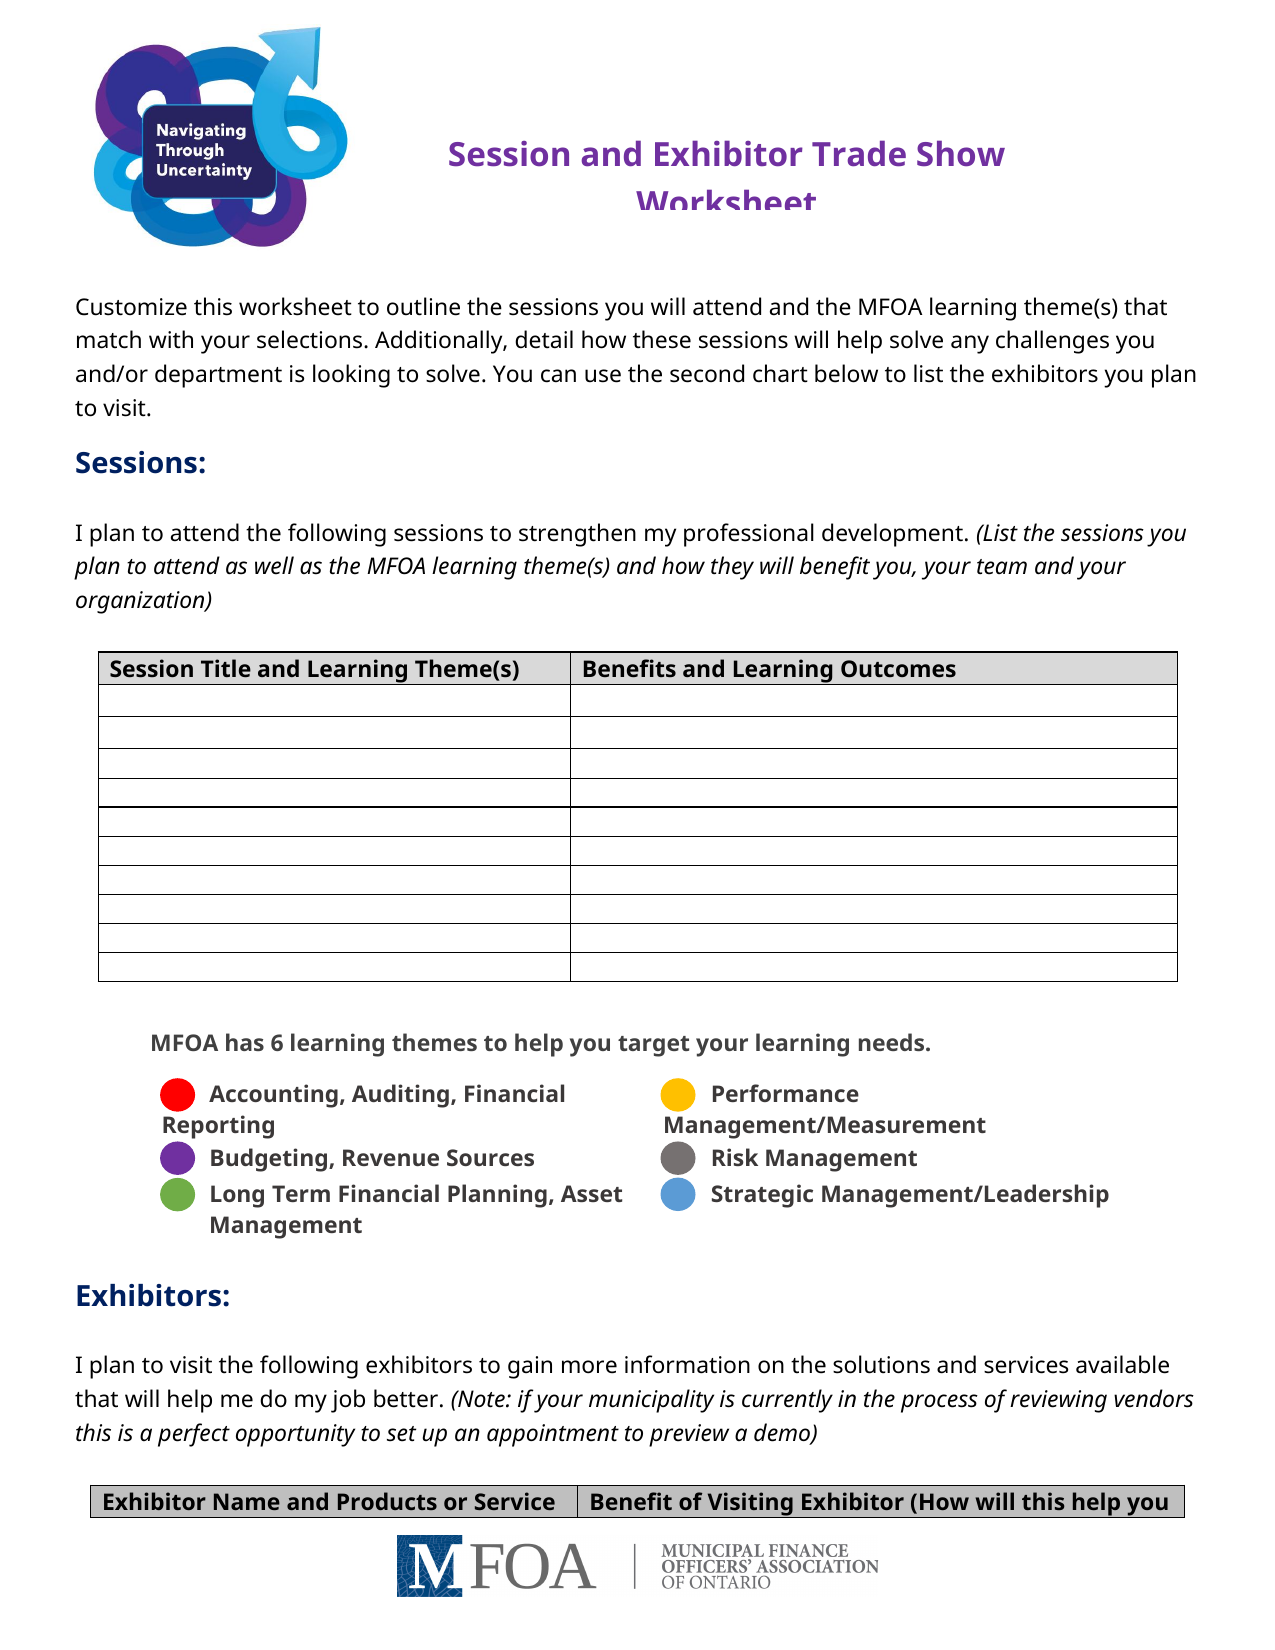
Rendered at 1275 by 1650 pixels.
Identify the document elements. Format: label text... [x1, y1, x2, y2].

table_cell Strategic Management/Leadership [652, 1178, 1124, 1241]
table_cell [571, 924, 1177, 952]
table_cell [571, 779, 1177, 806]
table_cell [571, 717, 1177, 748]
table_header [91, 1486, 577, 1517]
table_cell [99, 808, 570, 836]
table_cell [99, 953, 570, 981]
table_cell Long Term Financial Planning, Asset Management [151, 1178, 651, 1241]
table_cell [571, 953, 1177, 981]
text MFOA has 6 learning themes to help you target your learning needs. [150, 1027, 1200, 1058]
picture [82, 24, 359, 256]
text I plan to visit the following exhibitors to gain more information on the solutions and services available that will help me do my job better. (Note: if your municipality is currently in the process of reviewing vendors this is a perfect opportunity to set up an appointment to preview a demo) [75, 1349, 1200, 1448]
table_cell Budgeting, Revenue Sources [151, 1142, 651, 1177]
table_cell [99, 837, 570, 864]
table_cell [571, 685, 1177, 716]
table_cell [99, 866, 570, 894]
table_header Performance Management/Measurement [652, 1078, 1124, 1141]
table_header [578, 1486, 1184, 1517]
table_cell [571, 895, 1177, 923]
text Customize this worksheet to outline the sessions you will attend and the MFOA learning theme(s) that match with your selections. Additionally, detail how these sessions will help solve any challenges you and/or department is looking to solve. You can use the second chart below to list the exhibitors you plan to visit. [75, 223, 1200, 423]
table_header Session Title and Learning Theme(s) [99, 653, 570, 684]
text Exhibitors: [75, 1275, 1200, 1315]
table_cell [571, 808, 1177, 836]
text I plan to attend the following sessions to strengthen my professional development. (List the sessions you plan to attend as well as the MFOA learning theme(s) and how they will benefit you, your team and your organization) [75, 516, 1200, 615]
table_cell [99, 924, 570, 952]
table_cell [571, 749, 1177, 777]
table_cell [99, 895, 570, 923]
table_cell [571, 866, 1177, 894]
table_cell [99, 685, 570, 716]
table_cell Risk Management [652, 1142, 1124, 1177]
table_cell [99, 749, 570, 777]
table_cell [99, 717, 570, 748]
table_header Benefits and Learning Outcomes [571, 653, 1177, 684]
table_cell [571, 837, 1177, 864]
table_cell [99, 779, 570, 806]
picture [397, 1535, 879, 1597]
text Sessions: [75, 442, 1200, 482]
table_header Accounting, Auditing, Financial Reporting [151, 1078, 651, 1141]
